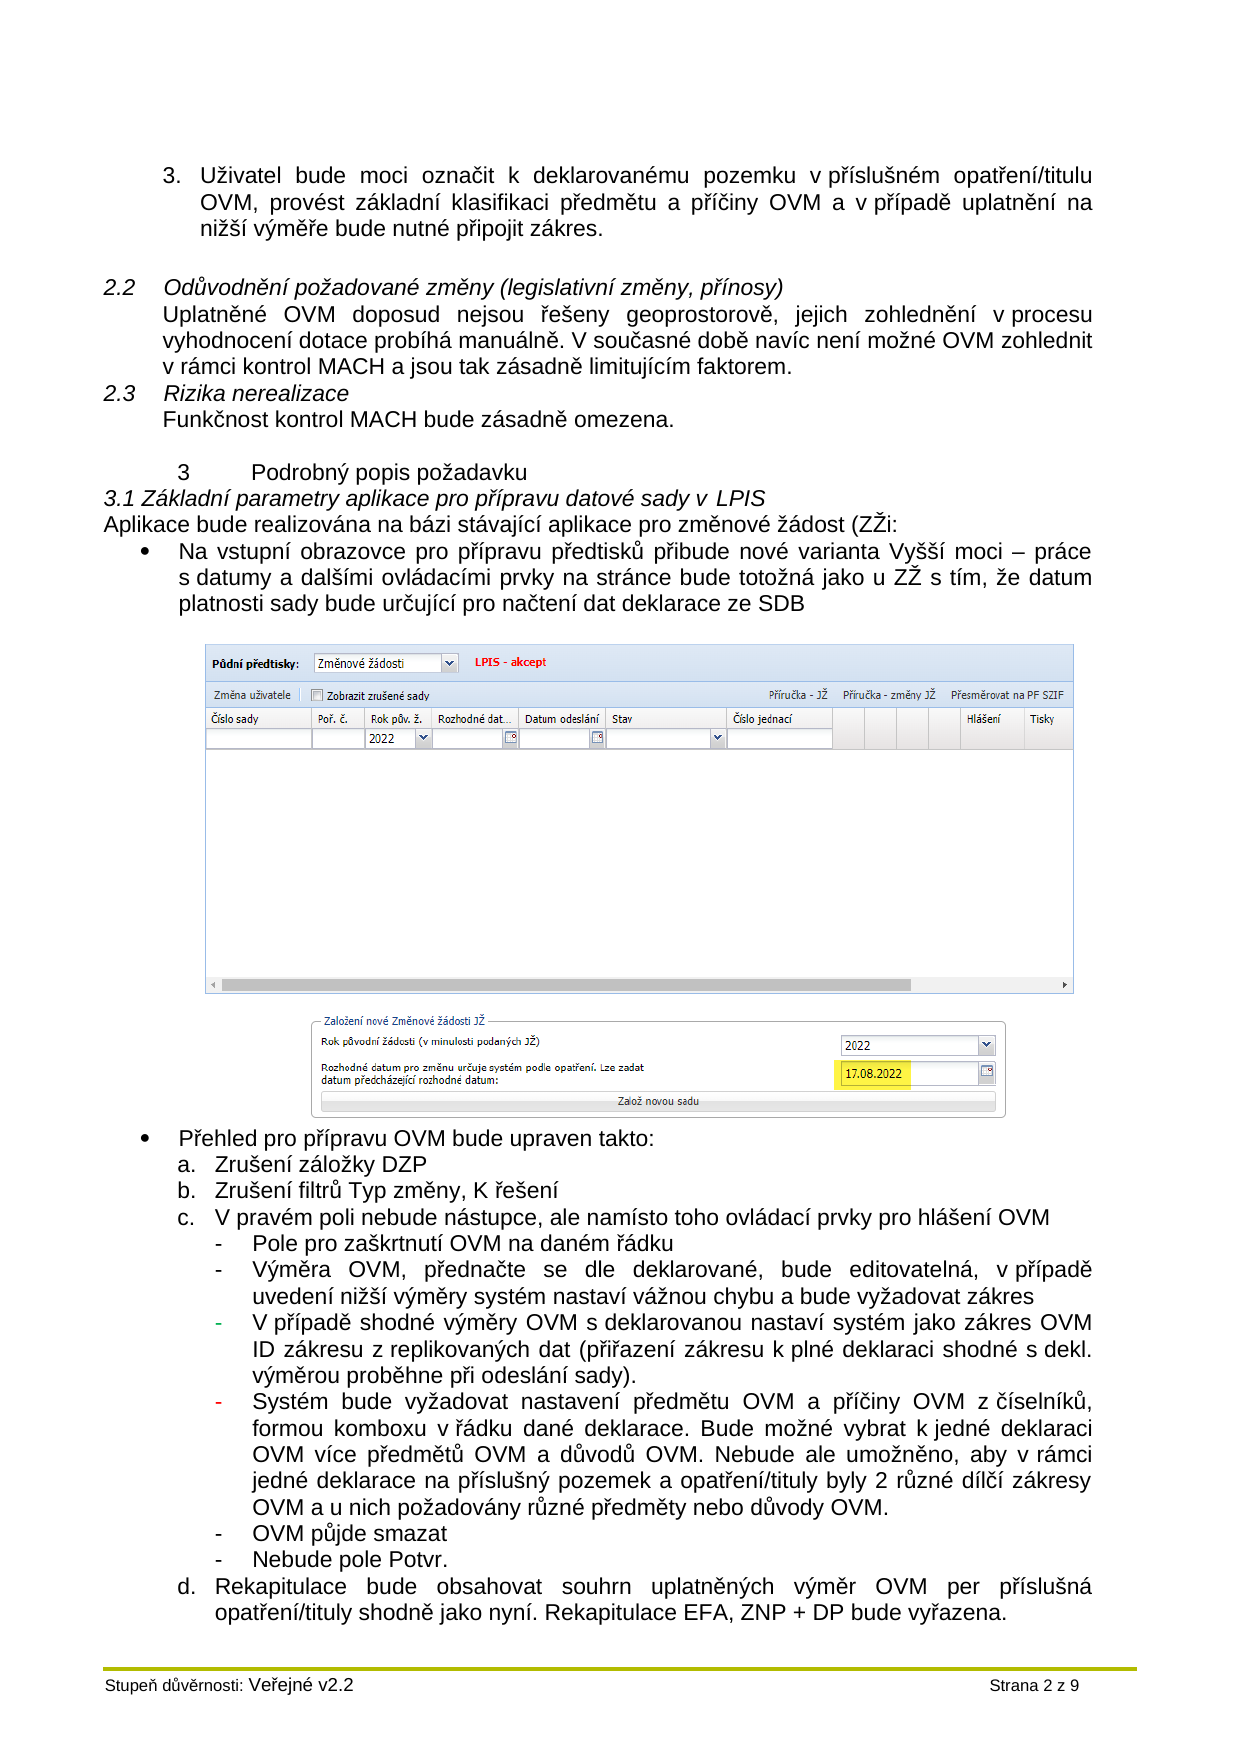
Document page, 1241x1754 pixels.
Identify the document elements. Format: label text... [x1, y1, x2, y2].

text Funkčnost kontrol MACH bude zásadně omezena. [162, 406, 1092, 432]
list Na vstupní obrazovce pro přípravu předtisků přibude nové varianta Vyšší moci – práce s datumy a dalšími ovládacími prvky na stránce bude totožná jako u ZŽ s tím, že datum platnosti sady bude určující pro načtení dat deklarace ze SDB [141, 538, 1092, 617]
text Uplatněné OVM doposud nejsou řešeny geoprostorově, jejich zohlednění v procesu vyhodnocení dotace probíhá manuálně. V současné době navíc není možné OVM zohlednit v rámci kontrol MACH a jsou tak zásadně limitujícím faktorem. [162, 301, 1092, 379]
list Uživatel bude moci označit k deklarovanému pozemku v příslušném opatření/titulu OVM, provést základní klasifikaci předmětu a příčiny OVM a v případě uplatnění na nižší výměře bude nutné připojit zákres. [162, 162, 1092, 242]
list Zrušení záložky DZP [177, 1151, 1092, 1177]
list Rekapitulace bude obsahovat souhrn uplatněných výměr OVM per příslušná opatření/tituly shodně jako nyní. Rekapitulace EFA, ZNP + DP bude vyřazena. [177, 1573, 1092, 1625]
list V pravém poli nebude nástupce, ale namísto toho ovládací prvky pro hlášení OVM [177, 1204, 1092, 1230]
picture [178, 616, 1080, 1125]
subtitle Odůvodnění požadované změny (legislativní změny, přínosy) [103, 274, 1092, 301]
list Nebude pole Potvr. [214, 1546, 1092, 1573]
list Pole pro zaškrtnutí OVM na daném řádku [214, 1230, 1092, 1256]
list Systém bude vyžadovat nastavení předmětu OVM a příčiny OVM z číselníků, formou komboxu v řádku dané deklarace. Bude možné vybrat k jedné deklaraci OVM více předmětů OVM a důvodů OVM. Nebude ale umožněno, aby v rámci jedné deklarace na příslušný pozemek a opatření/tituly byly 2 různé dílčí zákresy OVM a u nich požadovány různé předměty nebo důvody OVM. [214, 1388, 1092, 1520]
list Přehled pro přípravu OVM bude upraven takto: [141, 1125, 1092, 1151]
subtitle Podrobný popis požadavku [103, 459, 1092, 485]
subtitle 3.1 Základní parametry aplikace pro přípravu datové sady v LPIS [103, 485, 1092, 511]
list OVM půjde smazat [214, 1520, 1092, 1546]
list V případě shodné výměry OVM s deklarovanou nastaví systém jako zákres OVM ID zákresu z replikovaných dat (přiřazení zákresu k plné deklaraci shodné s dekl. výměrou proběhne při odeslání sady). [214, 1309, 1092, 1388]
list Zrušení filtrů Typ změny, K řešení [177, 1177, 1092, 1204]
subtitle Rizika nerealizace [103, 379, 1092, 406]
text Aplikace bude realizována na bázi stávající aplikace pro změnové žádost (ZŽi: [103, 511, 1092, 538]
list Výměra OVM, přednačte se dle deklarované, bude editovatelná, v případě uvedení nižší výměry systém nastaví vážnou chybu a bude vyžadovat zákres [214, 1256, 1092, 1309]
